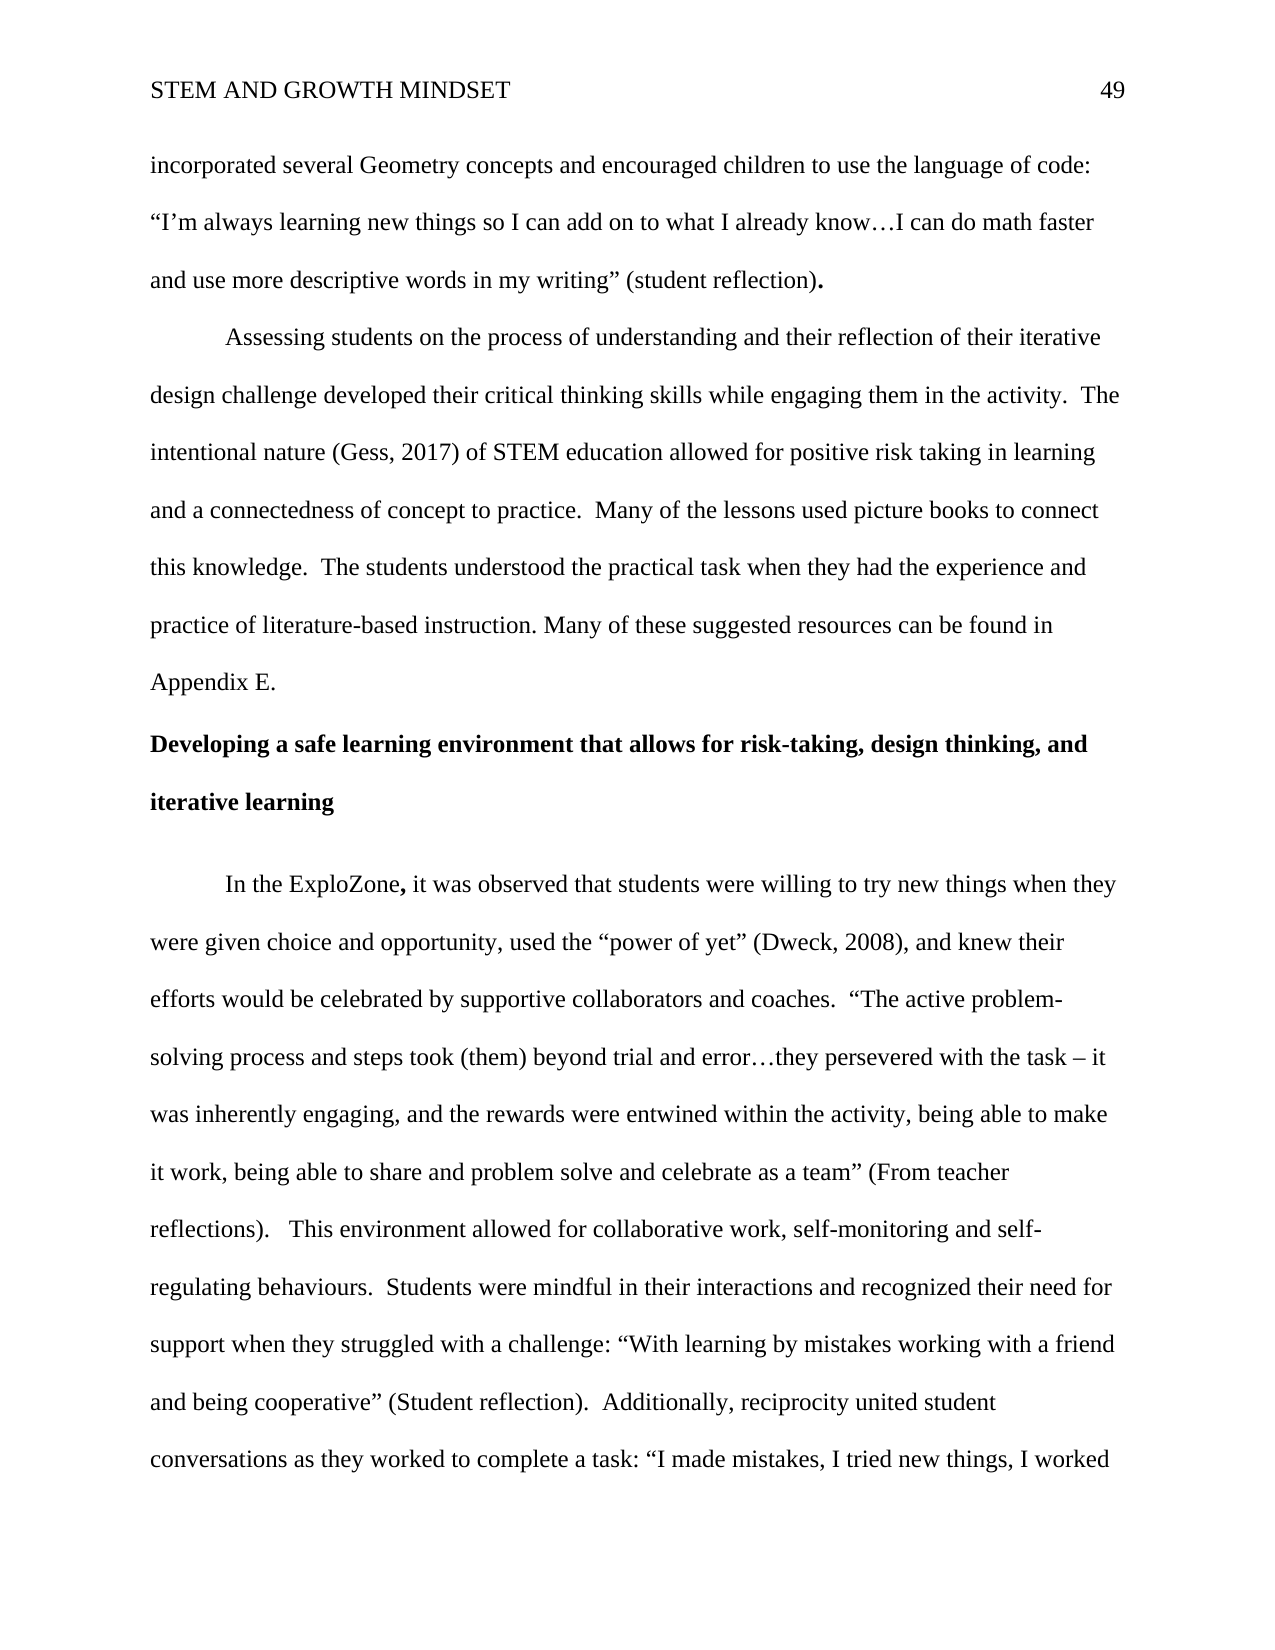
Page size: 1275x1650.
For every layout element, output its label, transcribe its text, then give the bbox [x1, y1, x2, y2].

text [150, 150, 1125, 294]
text Assessing students on the process of understanding and their reflection of their iterative design challenge developed their critical thinking skills while engaging them in the activity. The intentional nature (Gess, 2017) of STEM education allowed for positive risk taking in learning and a connectedness of concept to practice. Many of the lessons used picture books to connect this knowledge. The students understood the practical task when they had the experience and practice of literature-based instruction. Many of these suggested resources can be found in Appendix E. [150, 322, 1125, 696]
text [150, 869, 1125, 1473]
subtitle Developing a safe learning environment that allows for risk-taking, design thinking, and iterative learning [150, 729, 1125, 815]
